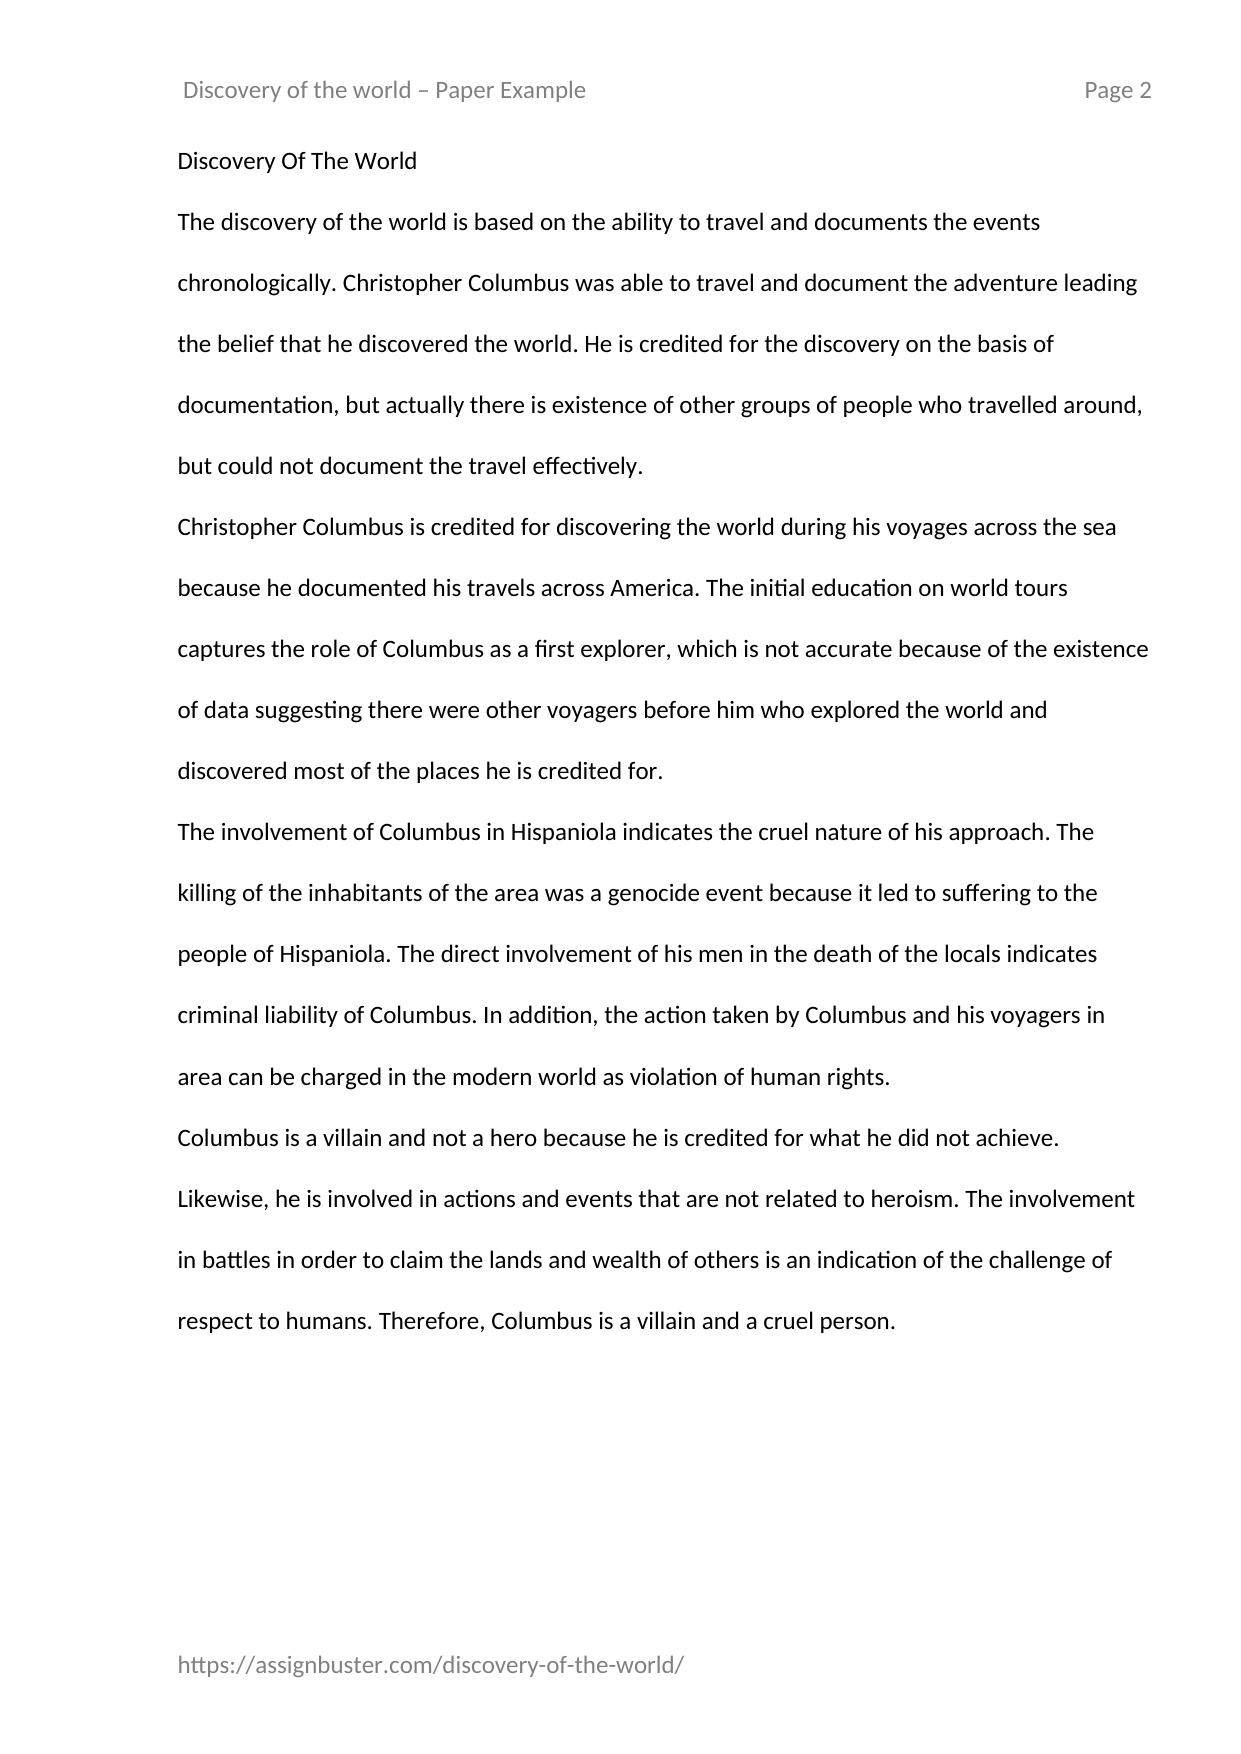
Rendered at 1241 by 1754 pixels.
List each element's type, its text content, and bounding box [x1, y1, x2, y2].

text ﻿Discovery Of The World The discovery of the world is based on the ability to travel and documents the events chronologically. Christopher Columbus was able to travel and document the adventure leading the belief that he discovered the world. He is credited for the discovery on the basis of documentation, but actually there is existence of other groups of people who travelled around, but could not document the travel effectively. Christopher Columbus is credited for discovering the world during his voyages across the sea because he documented his travels across America. The initial education on world tours captures the role of Columbus as a first explorer, which is not accurate because of the existence of data suggesting there were other voyagers before him who explored the world and discovered most of the places he is credited for. The involvement of Columbus in Hispaniola indicates the cruel nature of his approach. The killing of the inhabitants of the area was a genocide event because it led to suffering to the people of Hispaniola. The direct involvement of his men in the death of the locals indicates criminal liability of Columbus. In addition, the action taken by Columbus and his voyagers in area can be charged in the modern world as violation of human rights. Columbus is a villain and not a hero because he is credited for what he did not achieve. Likewise, he is involved in actions and events that are not related to heroism. The involvement in battles in order to claim the lands and wealth of others is an indication of the challenge of respect to humans. Therefore, Columbus is a villain and a cruel person. [177, 145, 1152, 1335]
